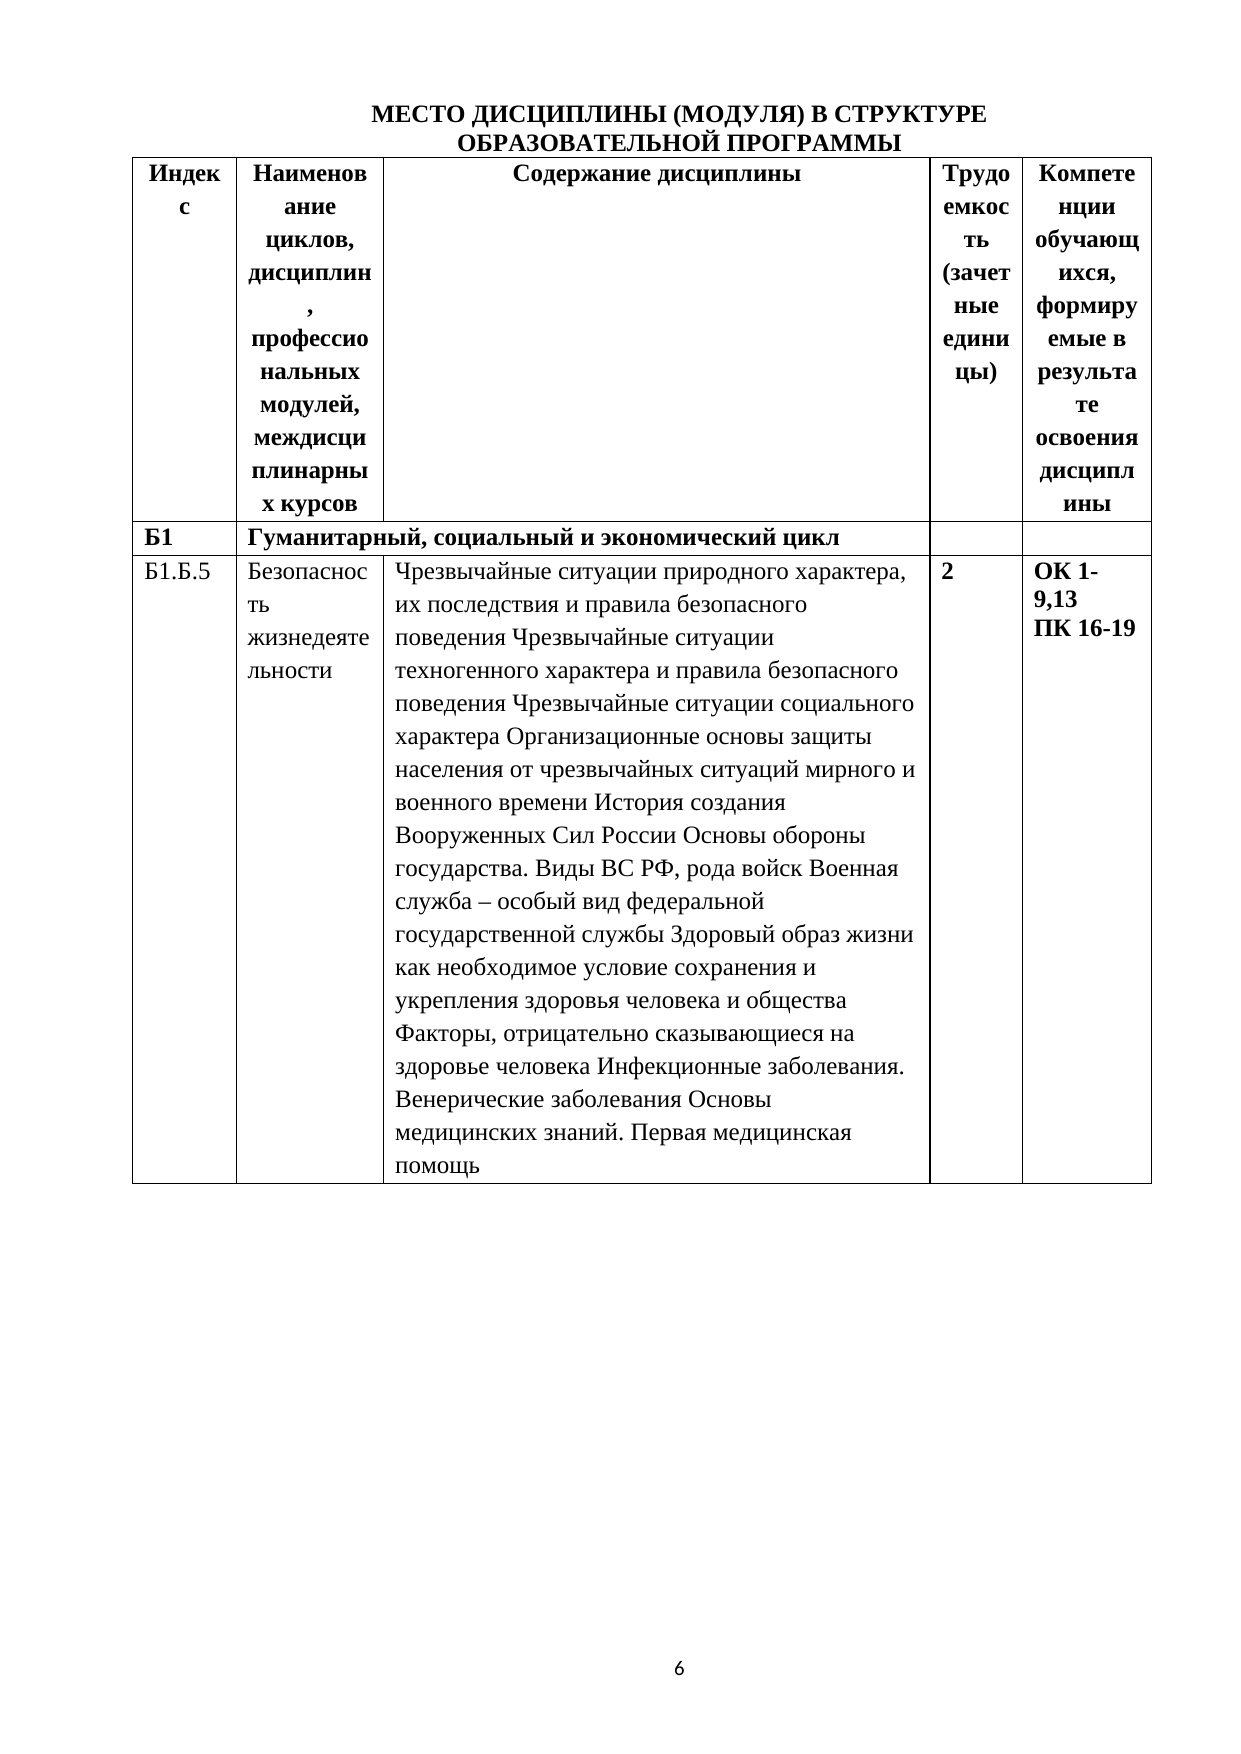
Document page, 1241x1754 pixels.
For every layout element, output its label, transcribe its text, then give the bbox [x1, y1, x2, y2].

table_cell Гуманитарный, социальный и экономический цикл [237, 522, 929, 555]
table_header Компетенции обучающихся, формируемые в результате освоения дисциплины [1023, 158, 1151, 521]
table_header Содержание дисциплины [384, 158, 929, 521]
table_header Наименование циклов, дисциплин, профессиональных модулей, междисциплинарных курсов [237, 158, 383, 521]
table_cell Б1.Б.5 [133, 556, 236, 1183]
table_cell ОК 1-9,13 ПК 16-19 [1023, 556, 1151, 1183]
table_cell 2 [931, 556, 1022, 1183]
table_cell Б1 [133, 522, 236, 555]
table_header Индекс [133, 158, 236, 521]
text ОБРАЗОВАТЕЛЬНОЙ ПРОГРАММЫ [177, 128, 1181, 157]
table_cell Безопасность жизнедеятельности [237, 556, 383, 1183]
table_cell Чрезвычайные ситуации природного характера, их последствия и правила безопасного поведения Чрезвычайные ситуации техногенного характера и правила безопасного поведения Чрезвычайные ситуации социального характера Организационные основы защиты населения от чрезвычайных ситуаций мирного и военного времени История создания Вооруженных Сил России Основы обороны государства. Виды ВС РФ, рода войск Военная служба – особый вид федеральной государственной службы Здоровый образ жизни как необходимое условие сохранения и укрепления здоровья человека и общества Факторы, отрицательно сказывающиеся на здоровье человека Инфекционные заболевания. Венерические заболевания Основы медицинских знаний. Первая медицинская помощь [384, 556, 929, 1183]
table_header Трудоемкость (зачетные единицы) [931, 158, 1022, 521]
table_cell [1023, 522, 1151, 555]
table_cell [931, 522, 1022, 555]
text МЕСТО ДИСЦИПЛИНЫ (МОДУЛЯ) В СТРУКТУРЕ [177, 99, 1181, 128]
